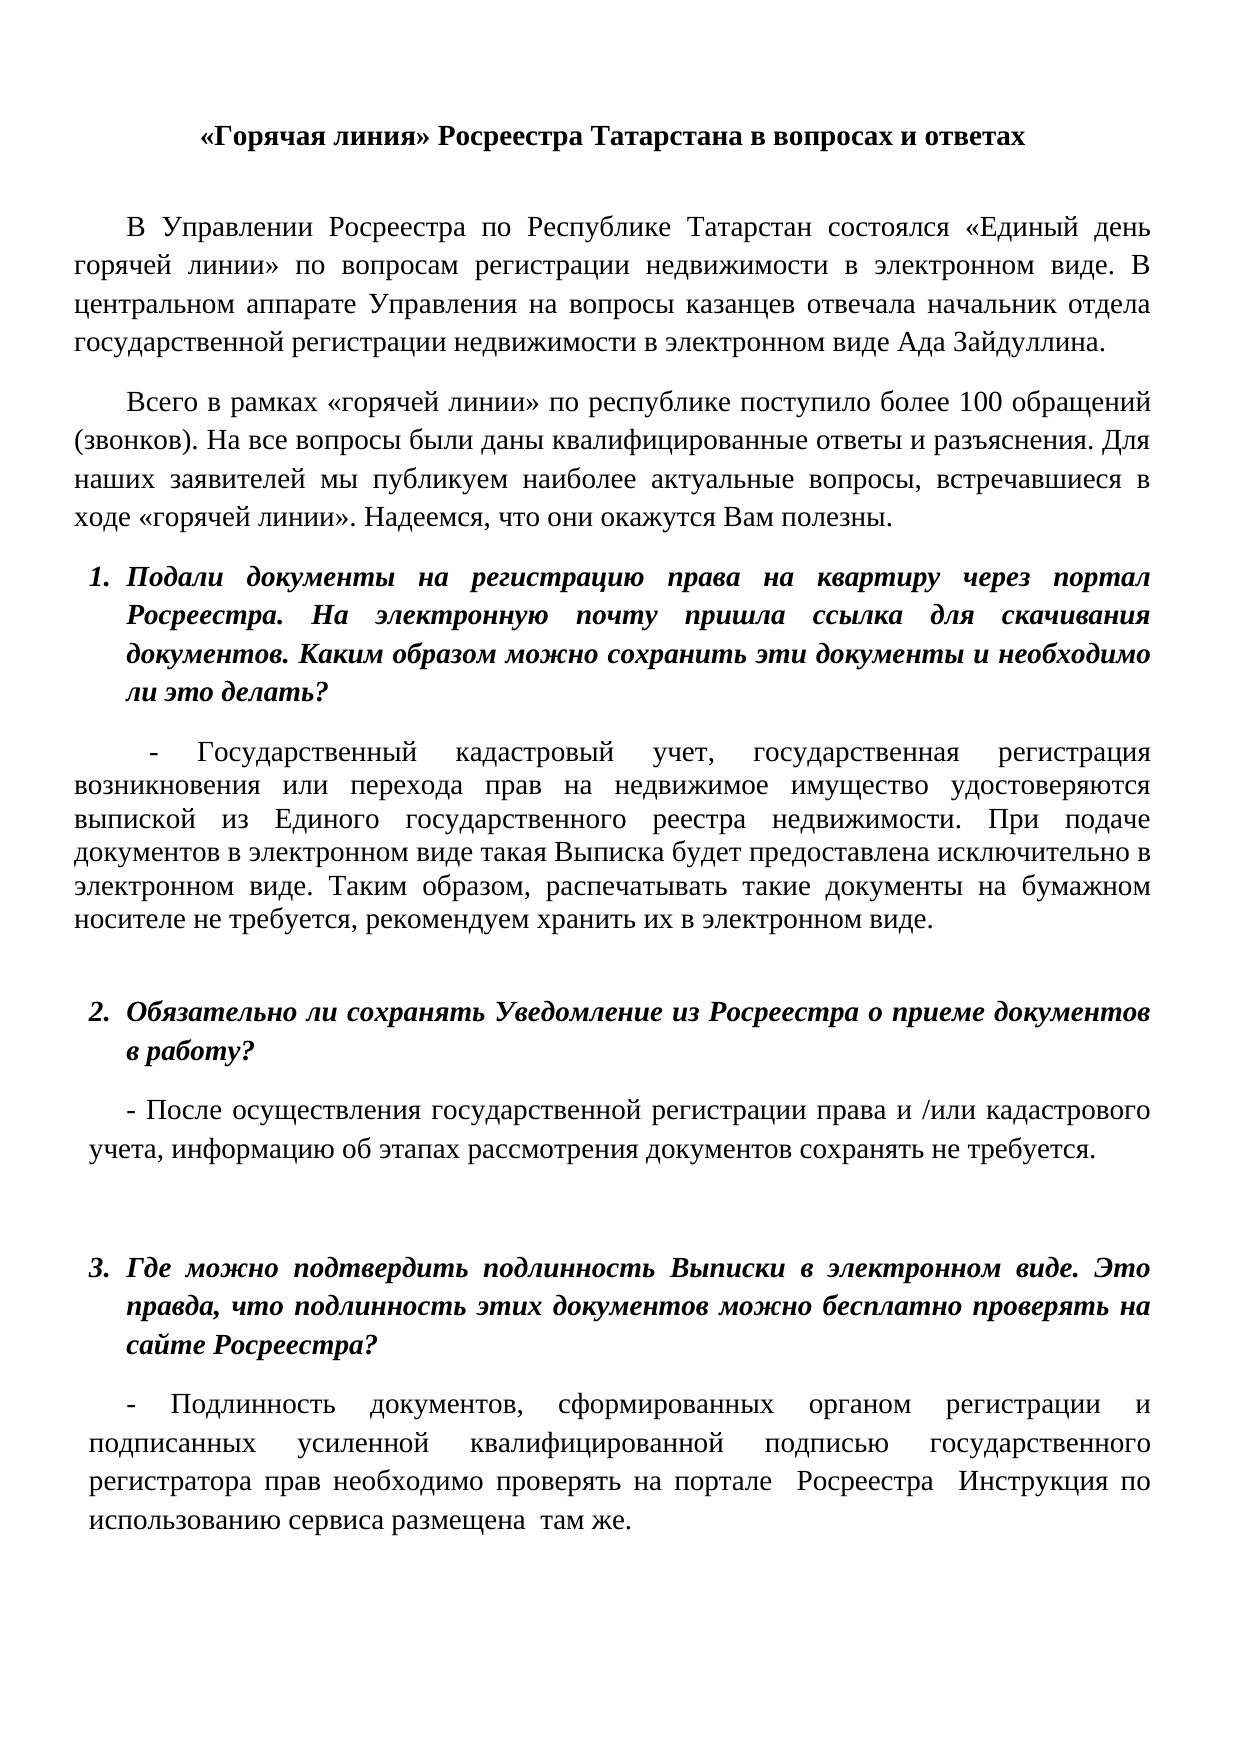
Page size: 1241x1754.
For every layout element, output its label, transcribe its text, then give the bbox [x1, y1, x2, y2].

text В Управлении Росреестра по Республике Татарстан состоялся «Единый день горячей линии» по вопросам регистрации недвижимости в электронном виде. В центральном аппарате Управления на вопросы казанцев отвечала начальник отдела государственной регистрации недвижимости в электронном виде Ада Зайдуллина. [74, 209, 1152, 358]
text - Подлинность документов, сформированных органом регистрации и подписанных усиленной квалифицированной подписью государственного регистратора прав необходимо проверять на портале Росреестра Инструкция по использованию сервиса размещена там же. [89, 1386, 1152, 1535]
text - Государственный кадастровый учет, государственная регистрация возникновения или перехода прав на недвижимое имущество удостоверяются выпиской из Единого государственного реестра недвижимости. При подаче документов в электронном виде такая Выписка будет предоставлена исключительно в электронном виде. Таким образом, распечатывать такие документы на бумажном носителе не требуется, рекомендуем хранить их в электронном виде. [74, 734, 1152, 935]
list Подали документы на регистрацию права на квартиру через портал Росреестра. На электронную почту пришла ссылка для скачивания документов. Каким образом можно сохранить эти документы и необходимо ли это делать? [89, 559, 1152, 708]
text «Горячая линия» Росреестра Татарстана в вопросах и ответах [74, 118, 1152, 184]
list Обязательно ли сохранять Уведомление из Росреестра о приеме документов в работу? [89, 994, 1152, 1067]
text - После осуществления государственной регистрации права и /или кадастрового учета, информацию об этапах рассмотрения документов сохранять не требуется. [89, 1092, 1152, 1164]
list Где можно подтвердить подлинность Выписки в электронном виде. Это правда, что подлинность этих документов можно бесплатно проверять на сайте Росреестра? [89, 1250, 1152, 1360]
text Всего в рамках «горячей линии» по республике поступило более 100 обращений (звонков). На все вопросы были даны квалифицированные ответы и разъяснения. Для наших заявителей мы публикуем наиболее актуальные вопросы, встречавшиеся в ходе «горячей линии». Надеемся, что они окажутся Вам полезны. [74, 384, 1152, 533]
